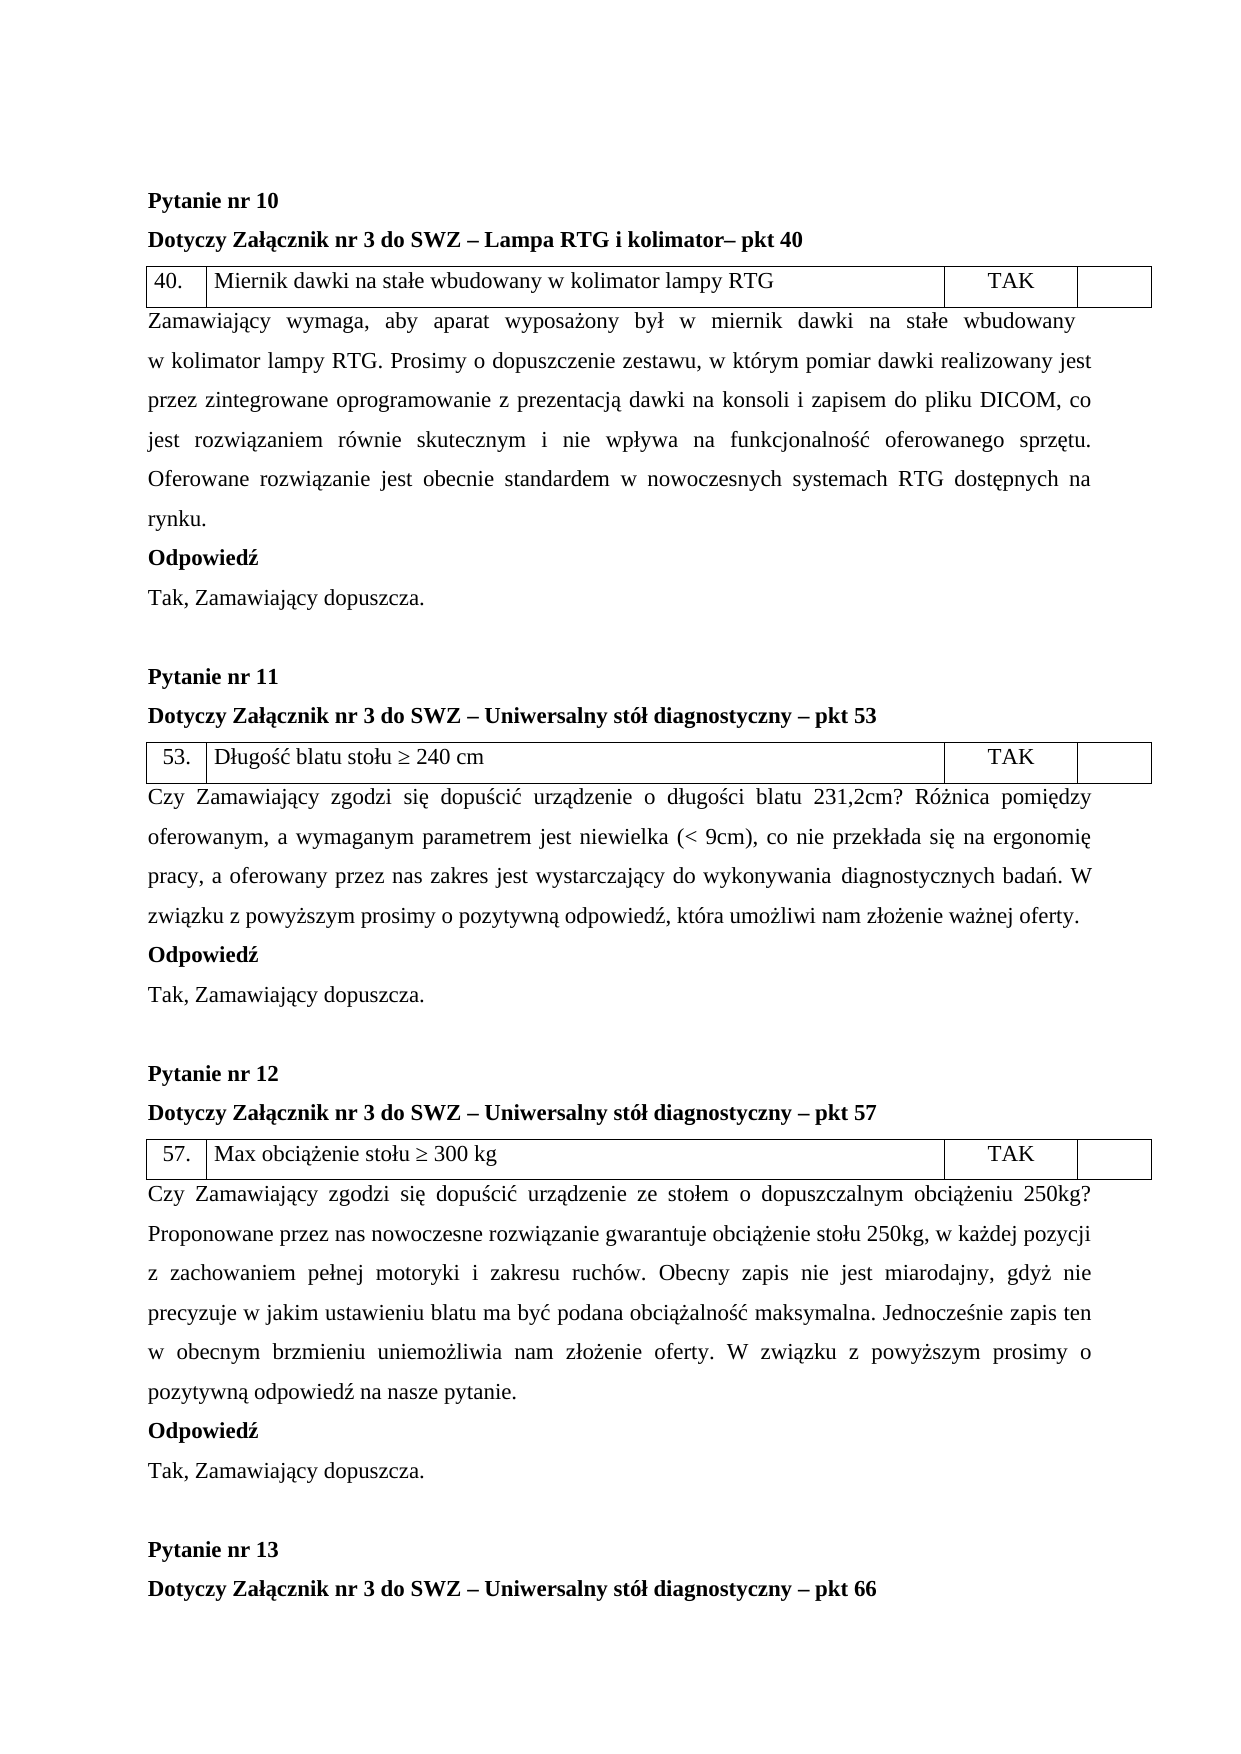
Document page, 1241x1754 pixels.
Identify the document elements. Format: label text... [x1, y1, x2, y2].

text Dotyczy Załącznik nr 3 do SWZ – Lampa RTG i kolimator– pkt 40 [148, 227, 1093, 253]
text Dotyczy Załącznik nr 3 do SWZ – Uniwersalny stół diagnostyczny – pkt 66 [148, 1575, 1093, 1601]
table_header 53. [147, 743, 206, 782]
text Tak, Zamawiający dopuszcza. [148, 1457, 1093, 1483]
text Czy Zamawiający zgodzi się dopuścić urządzenie ze stołem o dopuszczalnym obciążeniu 250kg? Proponowane przez nas nowoczesne rozwiązanie gwarantuje obciążenie stołu 250kg, w każdej pozycji z zachowaniem pełnej motoryki i zakresu ruchów. Obecny zapis nie jest miarodajny, gdyż nie precyzuje w jakim ustawieniu blatu ma być podana obciążalność maksymalna. Jednocześnie zapis ten w obecnym brzmieniu uniemożliwia nam złożenie oferty. W związku z powyższym prosimy o pozytywną odpowiedź na nasze pytanie. [148, 1180, 1093, 1404]
text Odpowiedź [148, 1417, 1093, 1443]
table_header [1078, 743, 1151, 782]
text Tak, Zamawiający dopuszcza. [148, 981, 1093, 1007]
text Dotyczy Załącznik nr 3 do SWZ – Uniwersalny stół diagnostyczny – pkt 53 [148, 702, 1093, 729]
text Zamawiający wymaga, aby aparat wyposażony był w miernik dawki na stałe wbudowany w kolimator lampy RTG. Prosimy o dopuszczenie zestawu, w którym pomiar dawki realizowany jest przez zintegrowane oprogramowanie z prezentacją dawki na konsoli i zapisem do pliku DICOM, co jest rozwiązaniem równie skutecznym i nie wpływa na funkcjonalność oferowanego sprzętu. Oferowane rozwiązanie jest obecnie standardem w nowoczesnych systemach RTG dostępnych na rynku. [148, 308, 1093, 531]
text Odpowiedź [148, 941, 1093, 968]
text Czy Zamawiający zgodzi się dopuścić urządzenie o długości blatu 231,2cm? Różnica pomiędzy oferowanym, a wymaganym parametrem jest niewielka (< 9cm), co nie przekłada się na ergonomię pracy, a oferowany przez nas zakres jest wystarczający do wykonywania diagnostycznych badań. W związku z powyższym prosimy o pozytywną odpowiedź, która umożliwi nam złożenie ważnej oferty. [148, 784, 1093, 928]
text Odpowiedź [148, 544, 1093, 571]
text Pytanie nr 13 [148, 1536, 1093, 1562]
text Pytanie nr 10 [148, 187, 1093, 213]
text Dotyczy Załącznik nr 3 do SWZ – Uniwersalny stół diagnostyczny – pkt 57 [148, 1099, 1093, 1126]
table_header TAK [945, 267, 1077, 307]
text Tak, Zamawiający dopuszcza. [148, 584, 1093, 610]
table_header Długość blatu stołu ≥ 240 cm [207, 743, 944, 782]
table_header [1078, 267, 1151, 307]
table_header [1078, 1140, 1151, 1179]
text Pytanie nr 12 [148, 1060, 1093, 1086]
text Pytanie nr 11 [148, 663, 1093, 689]
table_header 57. [147, 1140, 206, 1179]
table_header TAK [945, 743, 1077, 782]
table_header 40. [147, 267, 206, 307]
table_header Miernik dawki na stałe wbudowany w kolimator lampy RTG [207, 267, 944, 307]
table_header Max obciążenie stołu ≥ 300 kg [207, 1140, 944, 1179]
table_header TAK [945, 1140, 1077, 1179]
